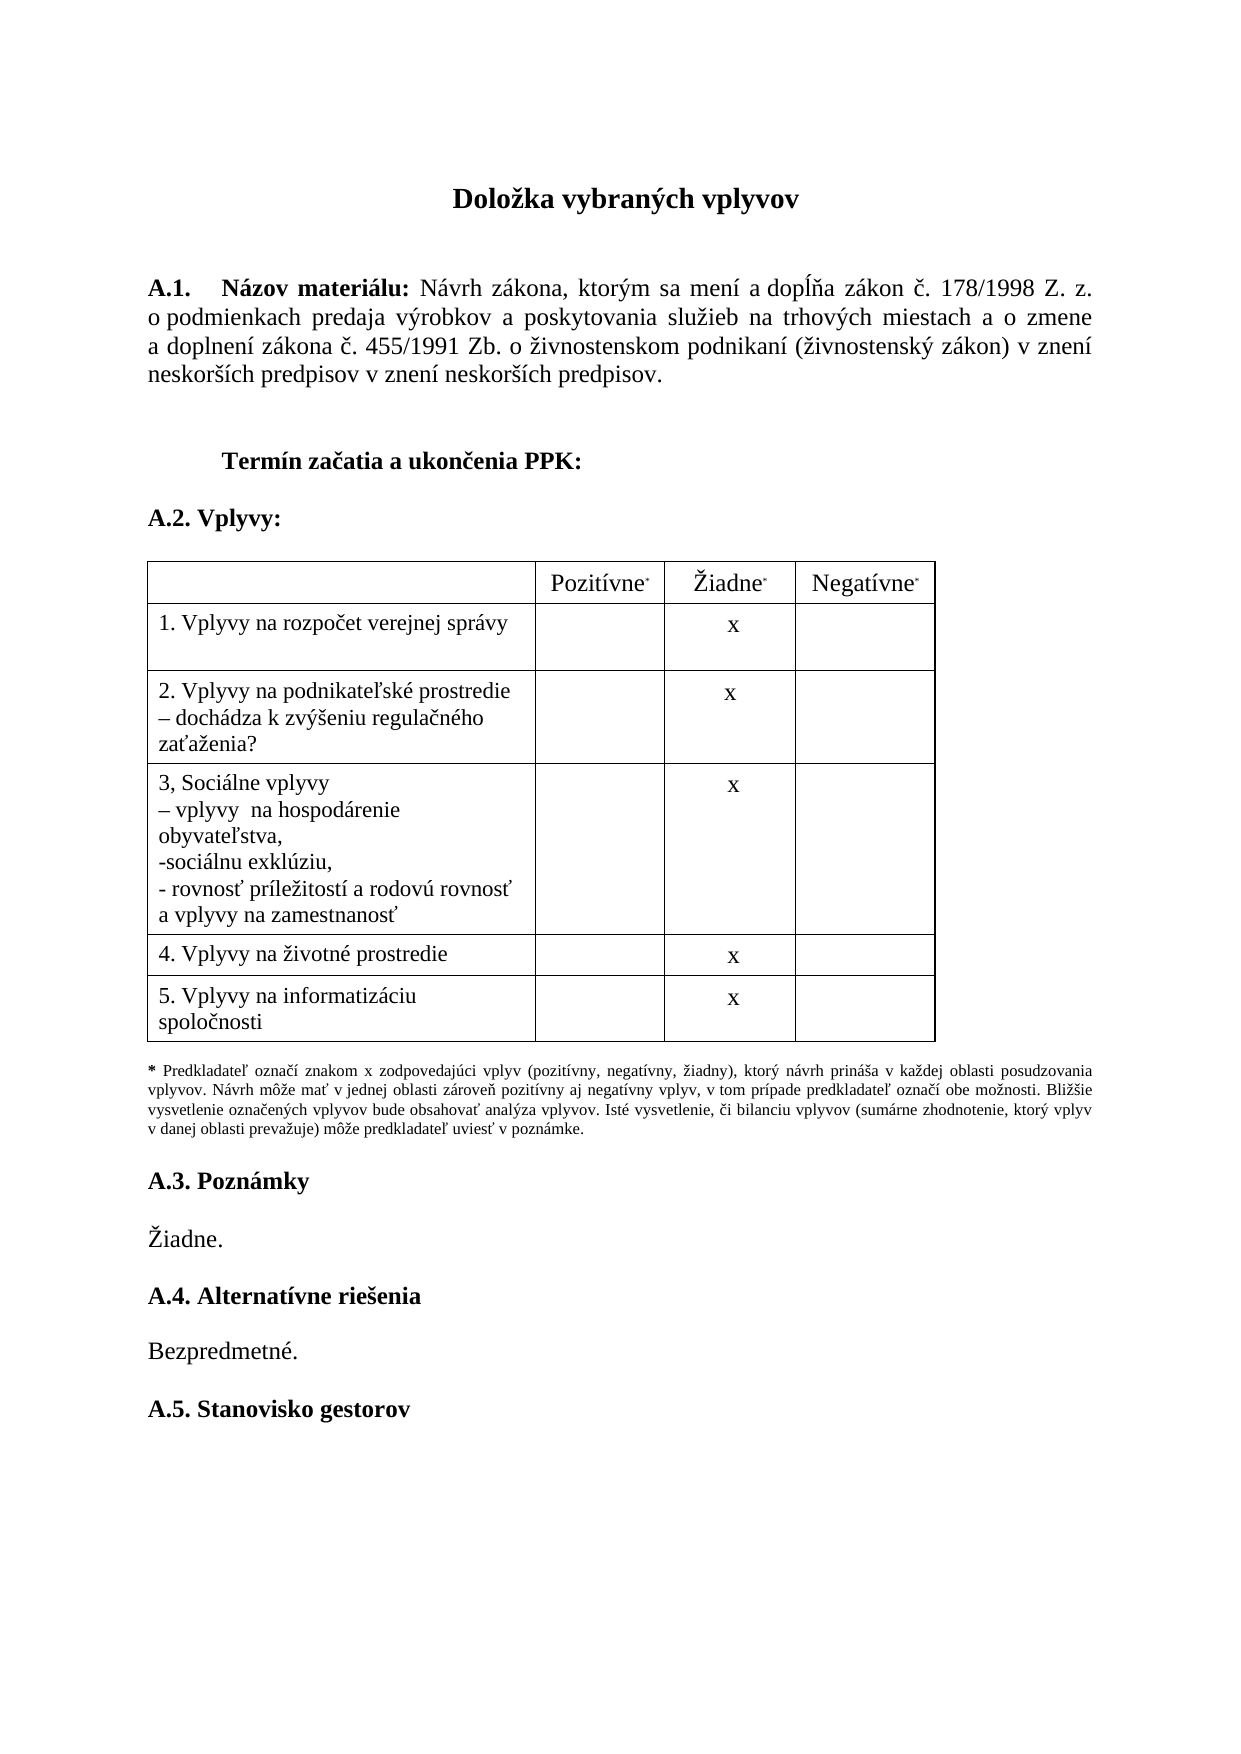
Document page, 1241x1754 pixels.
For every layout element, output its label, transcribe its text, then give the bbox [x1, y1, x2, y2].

text A.1. Názov materiálu: Návrh zákona, ktorým sa mení a dopĺňa zákon č. 178/1998 Z. z. o podmienkach predaja výrobkov a poskytovania služieb na trhových miestach a o zmene a doplnení zákona č. 455/1991 Zb. o živnostenskom podnikaní (živnostenský zákon) v znení neskorších predpisov v znení neskorších predpisov. [148, 359, 1093, 388]
table_cell [796, 976, 934, 1041]
table_cell x [665, 764, 795, 933]
table_cell x [665, 935, 795, 975]
table_cell [536, 671, 664, 762]
table_cell [796, 935, 934, 975]
text A.4. Alternatívne riešenia [148, 1281, 1093, 1310]
table_cell x [665, 604, 795, 670]
table_cell [536, 976, 664, 1041]
text Termín začatia a ukončenia PPK: [148, 446, 1093, 474]
table_cell 4. Vplyvy na životné prostredie [148, 935, 535, 975]
table_header Negatívne* [796, 562, 934, 602]
table_header [148, 562, 535, 602]
table_cell [796, 604, 934, 670]
table_cell x [665, 976, 795, 1041]
text * Predkladateľ označí znakom x zodpovedajúci vplyv (pozitívny, negatívny, žiadny), ktorý návrh prináša v každej oblasti posudzovania vplyvov. Návrh môže mať v jednej oblasti zároveň pozitívny aj negatívny vplyv, v tom prípade predkladateľ označí obe možnosti. Bližšie vysvetlenie označených vplyvov bude obsahovať analýza vplyvov. Isté vysvetlenie, či bilanciu vplyvov (sumárne zhodnotenie, ktorý vplyv v danej oblasti prevažuje) môže predkladateľ uviesť v poznámke. [148, 1061, 1093, 1138]
table_cell [796, 764, 934, 933]
table_cell 3, Sociálne vplyvy – vplyvy na hospodárenie obyvateľstva, -sociálnu exklúziu, - rovnosť príležitostí a rodovú rovnosť a vplyvy na zamestnanosť [148, 764, 535, 933]
table_cell [796, 671, 934, 762]
table_header Pozitívne* [536, 562, 664, 602]
table_cell [536, 604, 664, 670]
text A.2. Vplyvy: [148, 503, 1093, 532]
text Žiadne. [148, 1224, 1093, 1253]
table_cell [536, 764, 664, 933]
text A.3. Poznámky [148, 1166, 1093, 1195]
text A.5. Stanovisko gestorov [148, 1394, 1093, 1423]
table_cell x [665, 671, 795, 762]
table_cell [536, 935, 664, 975]
text A.1. Názov materiálu: Návrh zákona, ktorým sa mení a dopĺňa zákon č. 178/1998 Z. z. o podmienkach predaja výrobkov a poskytovania služieb na trhových miestach a o zmene a doplnení zákona č. 455/1991 Zb. o živnostenskom podnikaní (živnostenský zákon) v znení neskorších predpisov v znení neskorších predpisov. [148, 273, 1093, 331]
text Bezpredmetné. [148, 1336, 1093, 1365]
table_cell 2. Vplyvy na podnikateľské prostredie – dochádza k zvýšeniu regulačného zaťaženia? [148, 671, 535, 762]
table_cell 1. Vplyvy na rozpočet verejnej správy [148, 604, 535, 670]
table_cell 5. Vplyvy na informatizáciu spoločnosti [148, 976, 535, 1041]
table_header Žiadne* [665, 562, 795, 602]
text Doložka vybraných vplyvov [148, 181, 1104, 215]
